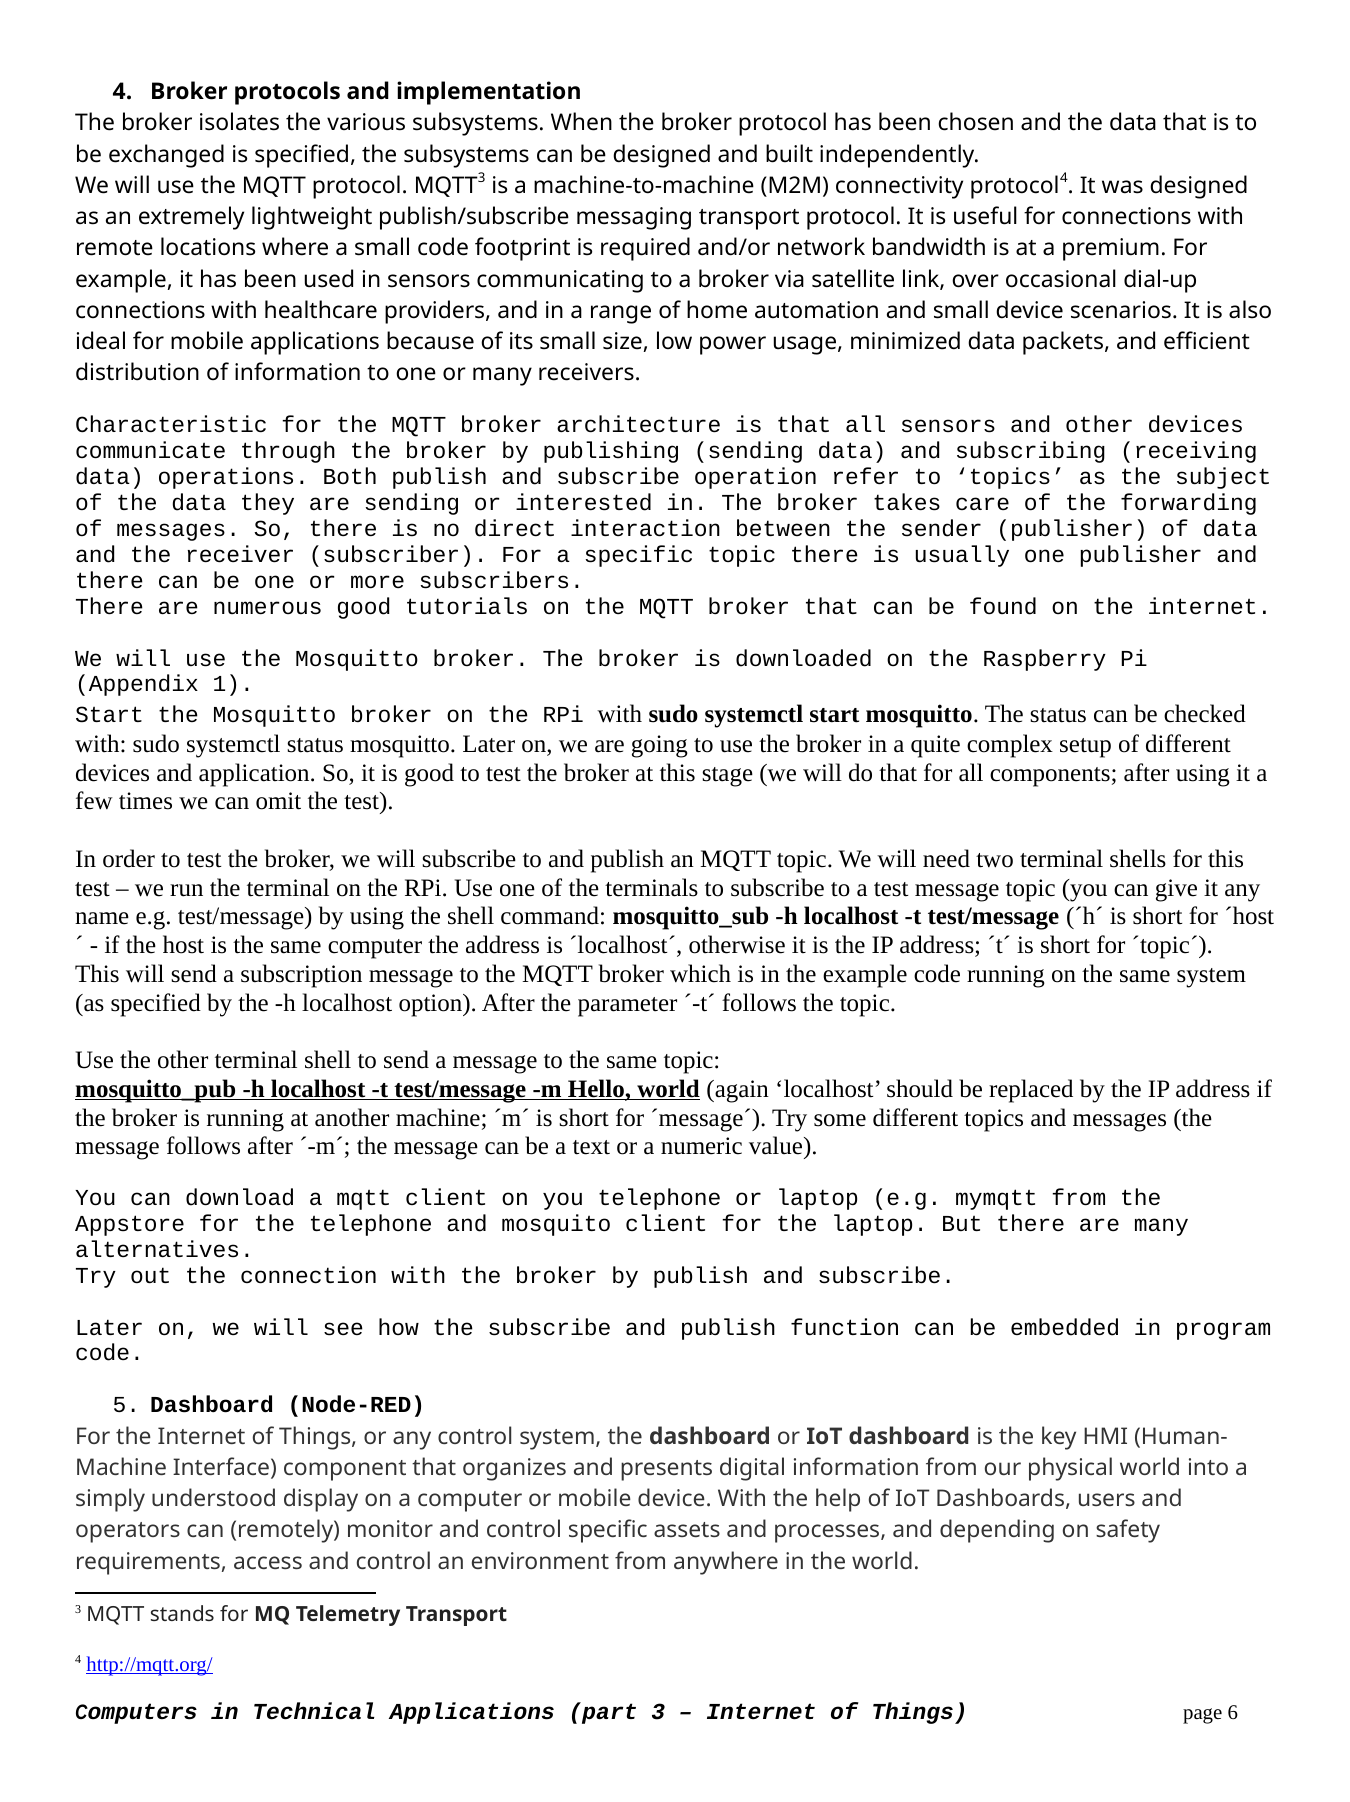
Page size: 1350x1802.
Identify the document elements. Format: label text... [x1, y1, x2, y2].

text We will use the Mosquitto broker. The broker is downloaded on the Raspberry Pi (Appendix 1). [75, 647, 1275, 699]
text Start the Mosquitto broker on the RPi with sudo systemctl start mosquitto. The status can be checked with: sudo systemctl status mosquitto. Later on, we are going to use the broker in a quite complex setup of different devices and application. So, it is good to test the broker at this stage (we will do that for all components; after using it a few times we can omit the test). [75, 699, 1275, 815]
text mosquitto_pub -h localhost -t test/message -m Hello, world (again ‘localhost’ should be replaced by the IP address if the broker is running at another machine; ´m´ is short for ´message´). Try some different topics and messages (the message follows after ´-m´; the message can be a text or a numeric value). [75, 1074, 1275, 1160]
list Broker protocols and implementation [112, 75, 1275, 106]
text The broker isolates the various subsystems. When the broker protocol has been chosen and the data that is to be exchanged is specified, the subsystems can be designed and built independently. [75, 106, 1275, 169]
list Dashboard (Node-RED) [112, 1394, 1275, 1419]
text In order to test the broker, we will subscribe to and publish an MQTT topic. We will need two terminal shells for this test – we run the terminal on the RPi. Use one of the terminals to subscribe to a test message topic (you can give it any name e.g. test/message) by using the shell command: mosquitto_sub -h localhost -t test/message (´h´ is short for ´host´ - if the host is the same computer the address is ´localhost´, otherwise it is the IP address; ´t´ is short for ´topic´). [75, 844, 1275, 959]
text Characteristic for the MQTT broker architecture is that all sensors and other devices communicate through the broker by publishing (sending data) and subscribing (receiving data) operations. Both publish and subscribe operation refer to ‘topics’ as the subject of the data they are sending or interested in. The broker takes care of the forwarding of messages. So, there is no direct interaction between the sender (publisher) of data and the receiver (subscriber). For a specific topic there is usually one publisher and there can be one or more subscribers. [75, 413, 1275, 595]
text This will send a subscription message to the MQTT broker which is in the example code running on the same system (as specified by the -h localhost option). After the parameter ´-t´ follows the topic. [75, 959, 1275, 1016]
text Later on, we will see how the subscribe and publish function can be embedded in program code. [75, 1316, 1275, 1368]
text For the Internet of Things, or any control system, the dashboard or IoT dashboard is the key HMI (Human-Machine Interface) component that organizes and presents digital information from our physical world into a simply understood display on a computer or mobile device. With the help of IoT Dashboards, users and operators can (remotely) monitor and control specific assets and processes, and depending on safety requirements, access and control an environment from anywhere in the world. [75, 1419, 1275, 1576]
text There are numerous good tutorials on the MQTT broker that can be found on the internet. [75, 595, 1275, 621]
text You can download a mqtt client on you telephone or laptop (e.g. mymqtt from the Appstore for the telephone and mosquito client for the laptop. But there are many alternatives. [75, 1186, 1275, 1264]
text Use the other terminal shell to send a message to the same topic: [75, 1045, 1275, 1074]
text We will use the MQTT protocol. MQTT is a machine-to-machine (M2M) connectivity protocol. It was designed as an extremely lightweight publish/subscribe messaging transport protocol. It is useful for connections with remote locations where a small code footprint is required and/or network bandwidth is at a premium. For example, it has been used in sensors communicating to a broker via satellite link, over occasional dial-up connections with healthcare providers, and in a range of home automation and small device scenarios. It is also ideal for mobile applications because of its small size, low power usage, minimized data packets, and efficient distribution of information to one or many receivers. [75, 169, 1275, 387]
text Try out the connection with the broker by publish and subscribe. [75, 1264, 1275, 1290]
